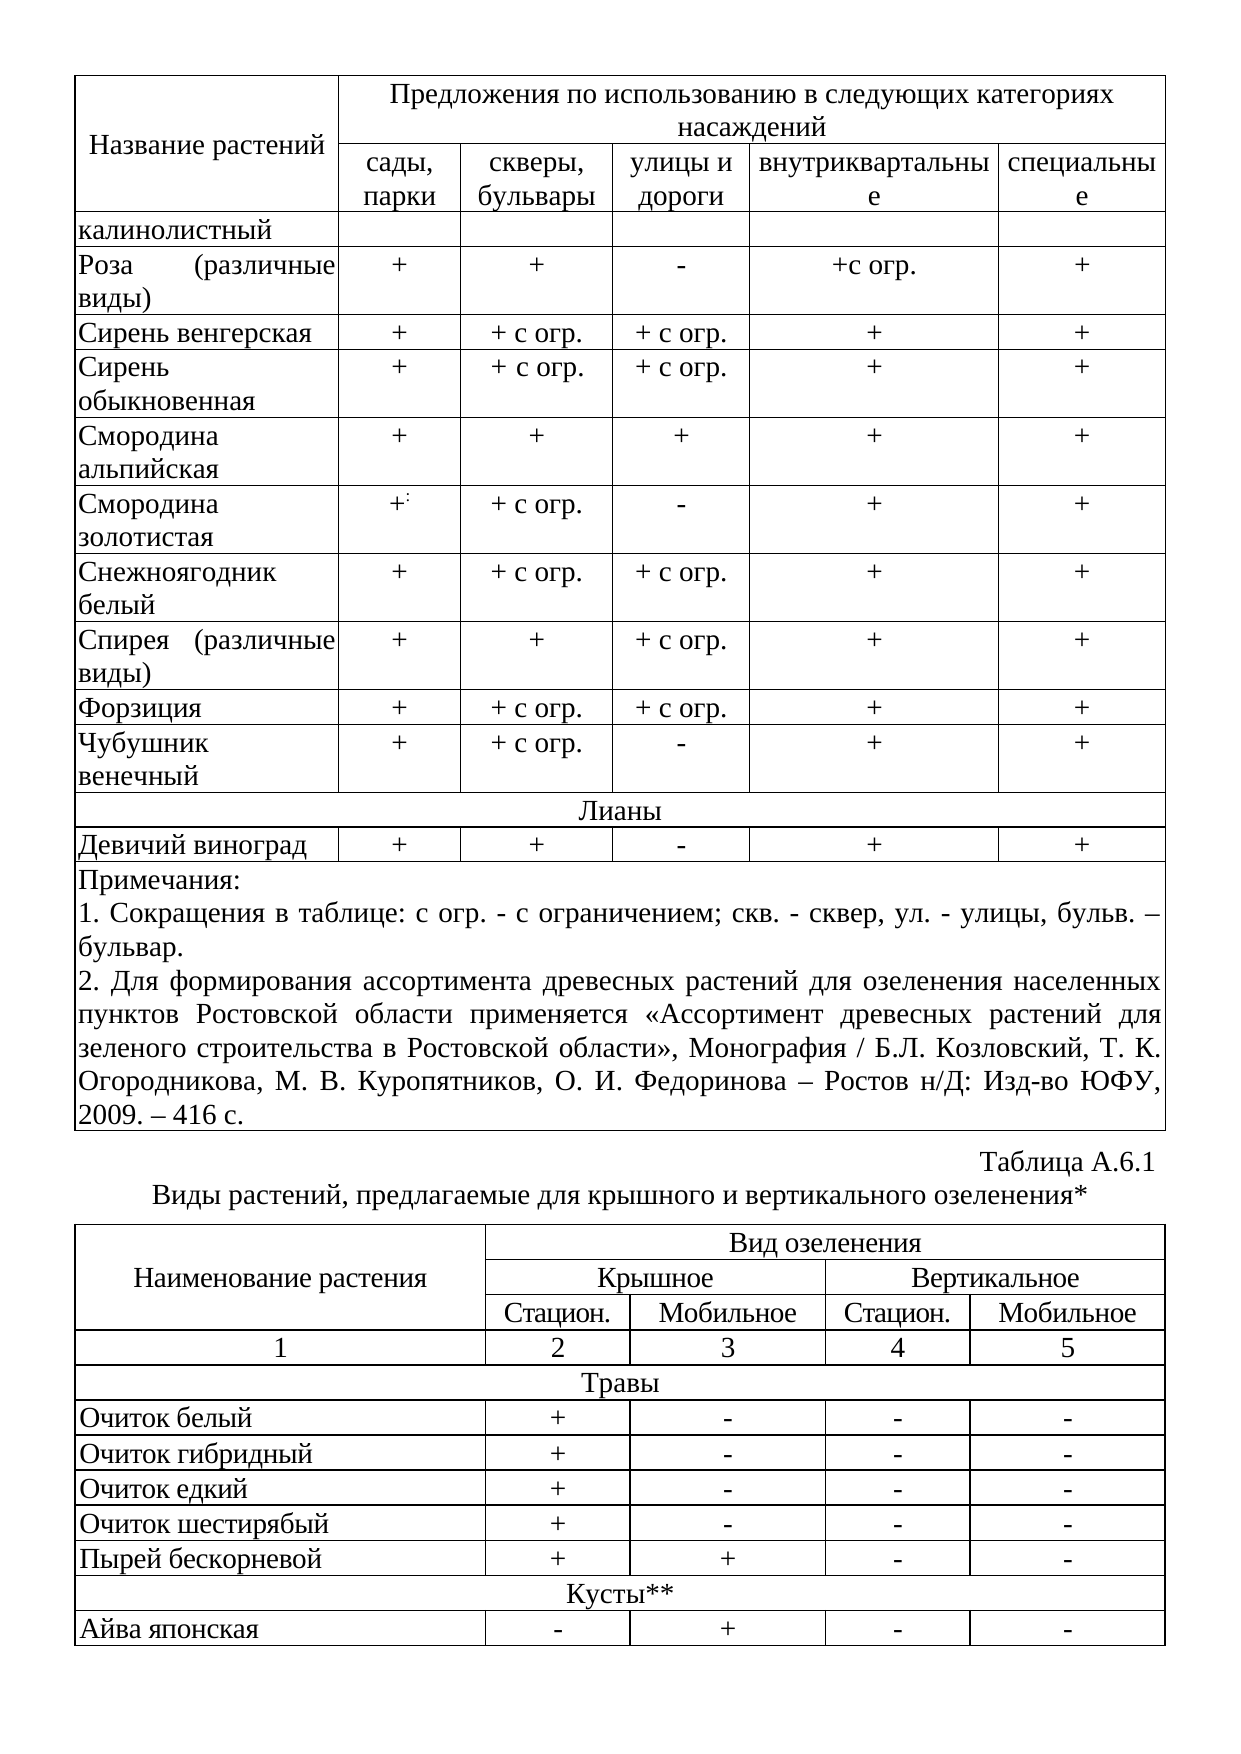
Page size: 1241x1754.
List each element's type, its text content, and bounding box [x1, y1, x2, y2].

table_cell Сирень венгерская [76, 315, 338, 348]
table_cell + с огр. [461, 554, 612, 621]
table_cell + [461, 418, 612, 485]
table_cell Смородина альпийская [76, 418, 338, 485]
table_cell + [461, 622, 612, 689]
table_cell + с огр. [461, 486, 612, 553]
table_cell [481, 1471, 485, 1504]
table_cell Пузыреплодник калинолистный [76, 212, 338, 246]
table_cell Травы [76, 1366, 1164, 1399]
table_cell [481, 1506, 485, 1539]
table_cell + [750, 554, 998, 621]
table_cell + [750, 350, 998, 417]
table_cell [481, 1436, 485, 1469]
table_cell Лианы [76, 793, 1165, 826]
table_cell скверы, бульвары [461, 144, 612, 211]
table_cell Форзиция [76, 690, 338, 724]
table_cell сады, парки [339, 144, 460, 211]
table_header Предложения по использованию в следующих категориях насаждений [339, 76, 1165, 143]
table_cell + [339, 828, 460, 861]
table_cell + [339, 315, 460, 348]
table_cell + [999, 212, 1165, 246]
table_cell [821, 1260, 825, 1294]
table_cell + [750, 828, 998, 861]
table_cell + с огр. [613, 690, 749, 724]
table_cell - [613, 828, 749, 861]
table_cell улицы и дороги [613, 144, 749, 211]
table_cell + [339, 247, 460, 314]
table_cell [339, 212, 460, 246]
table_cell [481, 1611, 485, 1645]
table_cell + [999, 315, 1165, 348]
table_cell + [999, 725, 1165, 792]
table_cell + [339, 725, 460, 792]
table_cell Девичий виноград [76, 828, 338, 861]
table_cell - [613, 725, 749, 792]
table_cell + с огр. [461, 725, 612, 792]
table_cell Примечания: 1. Сокращения в таблице: с огр. - с ограничением; скв. - сквер, ул. - улицы, бульв. – бульвар. 2. Для формирования ассортимента древесных растений для озеленения населенных пунктов Ростовской области применяется «Ассортимент древесных растений для зеленого строительства в Ростовской области», Монография / Б.Л. Козловский, Т. К. Огородникова, М. В. Куропятников, О. И. Федоринова – Ростов н/Д: Изд-во ЮФУ, 2009. – 416 с. [76, 862, 1165, 1130]
table_cell Спирея (различные виды) [76, 622, 338, 689]
table_header Название растений [76, 76, 338, 211]
table_cell + [339, 418, 460, 485]
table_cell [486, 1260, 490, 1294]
table_cell + с огр. [613, 350, 749, 417]
table_cell + [750, 212, 998, 246]
table_cell + [339, 622, 460, 689]
table_cell + [461, 247, 612, 314]
table_cell + с огр. [461, 690, 612, 724]
table_cell + [999, 622, 1165, 689]
table_cell + [339, 350, 460, 417]
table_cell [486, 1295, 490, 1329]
text Таблица А.6.1 [75, 1144, 1165, 1177]
table_cell + [461, 828, 612, 861]
table_cell + [750, 622, 998, 689]
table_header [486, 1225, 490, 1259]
table_cell Кусты** [76, 1576, 1164, 1610]
table_cell - [613, 486, 749, 553]
table_cell + [750, 486, 998, 553]
table_cell Сирень обыкновенная [76, 350, 338, 417]
table_cell + с огр. [613, 622, 749, 689]
table_cell + [999, 418, 1165, 485]
table_cell + [999, 828, 1165, 861]
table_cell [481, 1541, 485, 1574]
table_cell специальные [999, 144, 1165, 211]
table_cell Снежноягодник белый [76, 554, 338, 621]
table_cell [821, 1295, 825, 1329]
table_header Наименование растения [76, 1225, 485, 1329]
table_cell - [613, 247, 749, 314]
table_cell + с огр. [461, 315, 612, 348]
table_cell + [339, 554, 460, 621]
table_cell + [750, 418, 998, 485]
table_cell внутриквартальные [750, 144, 998, 211]
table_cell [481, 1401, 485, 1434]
table_cell +с огр. [750, 247, 998, 314]
table_cell Смородина золотистая [76, 486, 338, 553]
table_cell +: [339, 486, 460, 553]
text Виды растений, предлагаемые для крышного и вертикального озеленения* [75, 1177, 1165, 1211]
table_cell [613, 212, 749, 246]
table_cell [461, 212, 612, 246]
table_cell + [999, 486, 1165, 553]
table_cell + [750, 725, 998, 792]
table_cell + [999, 554, 1165, 621]
table_cell + [613, 418, 749, 485]
table_cell + с огр. [613, 315, 749, 348]
table_cell + [999, 690, 1165, 724]
table_cell + [750, 315, 998, 348]
table_cell Чубушник венечный [76, 725, 338, 792]
table_cell + с огр. [461, 350, 612, 417]
table_cell + [339, 690, 460, 724]
table_cell + с огр. [613, 554, 749, 621]
table_cell + [999, 350, 1165, 417]
table_cell + [999, 247, 1165, 314]
table_cell Роза (различные виды) [76, 247, 338, 314]
table_cell + [750, 690, 998, 724]
